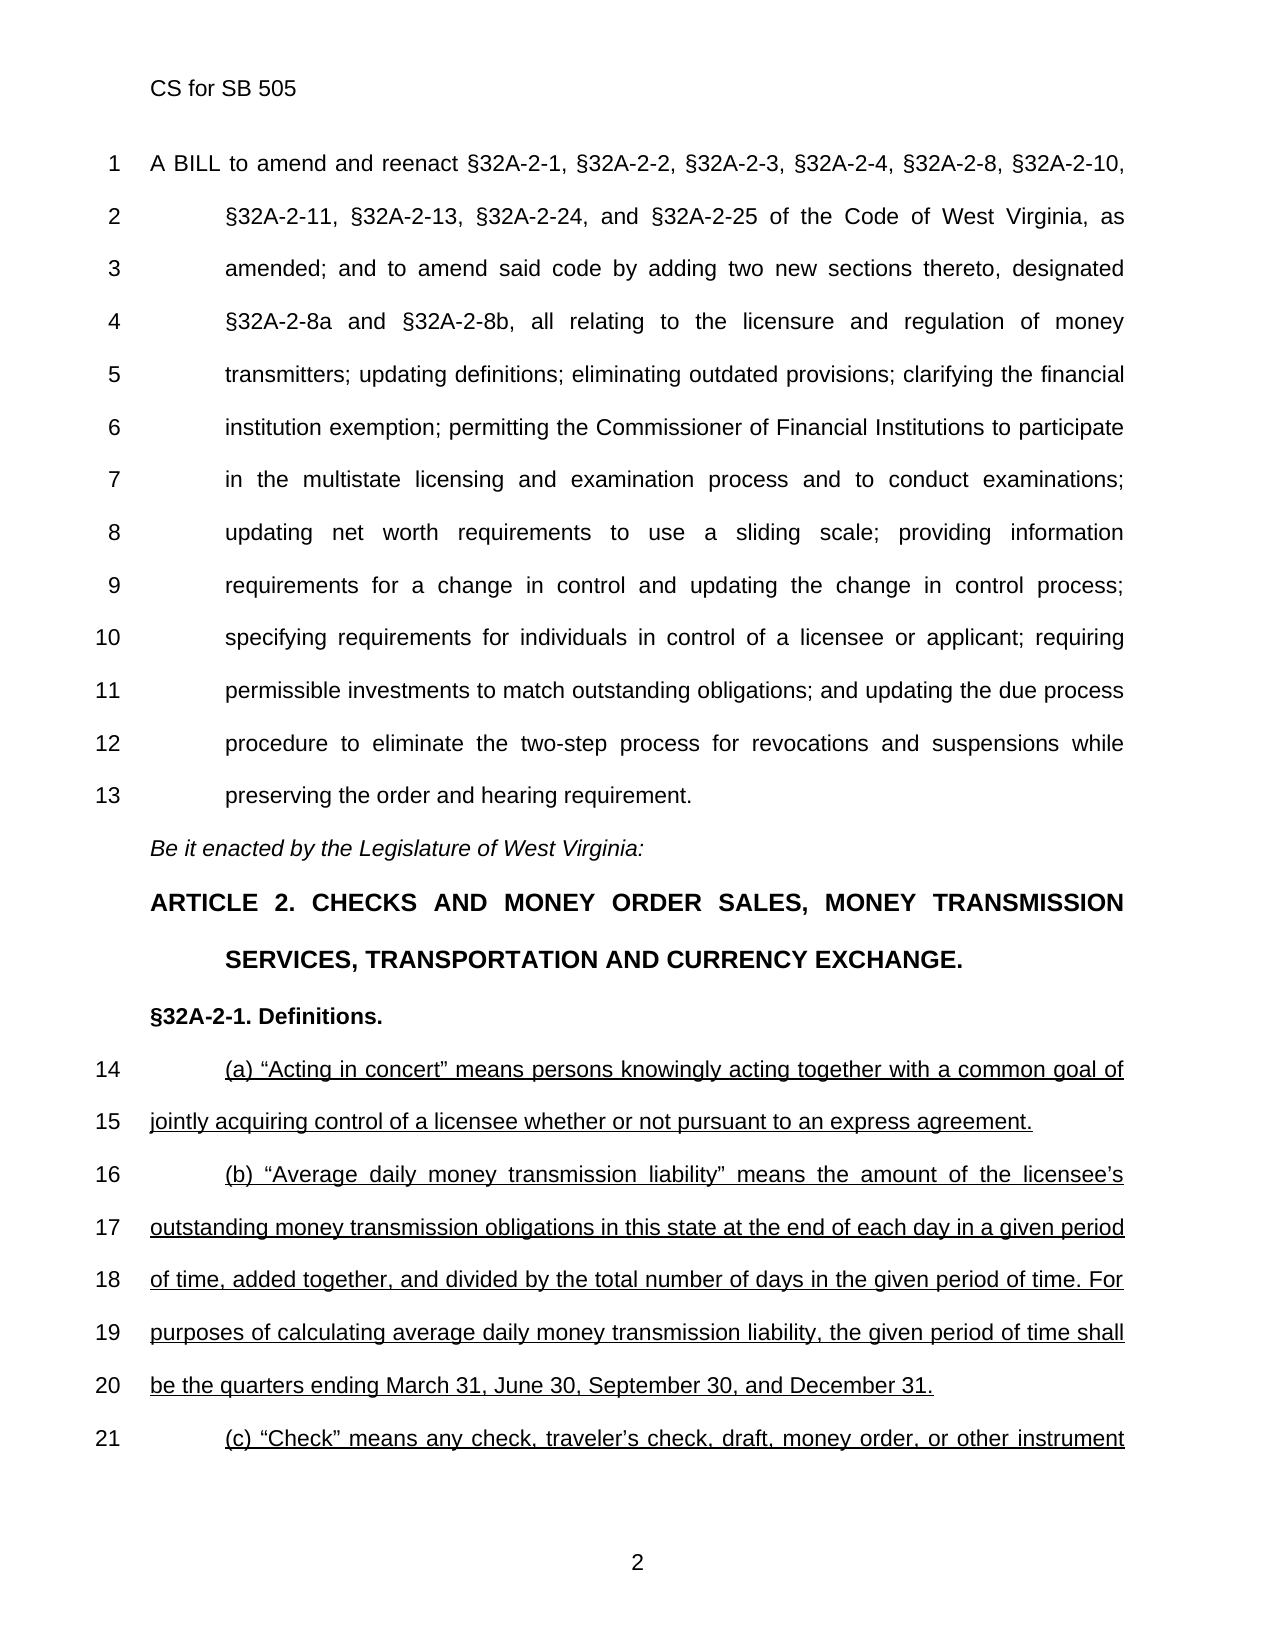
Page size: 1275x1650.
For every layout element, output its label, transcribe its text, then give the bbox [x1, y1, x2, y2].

title A BILL to amend and reenact §32A-2-1, §32A-2-2, §32A-2-3, §32A-2-4, §32A-2-8, §32A-2-10, §32A-2-11, §32A-2-13, §32A-2-24, and §32A-2-25 of the Code of West Virginia, as amended; and to amend said code by adding two new sections thereto, designated §32A-2-8a and §32A-2-8b, all relating to the licensure and regulation of money transmitters; updating definitions; eliminating outdated provisions; clarifying the financial institution exemption; permitting the Commissioner of Financial Institutions to participate in the multistate licensing and examination process and to conduct examinations; updating net worth requirements to use a sliding scale; providing information requirements for a change in control and updating the change in control process; specifying requirements for individuals in control of a licensee or applicant; requiring permissible investments to match outstanding obligations; and updating the due process procedure to eliminate the two-step process for revocations and suspensions while preserving the order and hearing requirement. [150, 150, 1125, 809]
text (a) “Acting in concert” means persons knowingly acting together with a common goal of jointly acquiring control of a licensee whether or not pursuant to an express agreement. [150, 1056, 1125, 1135]
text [150, 1424, 1125, 1451]
text (b) “Average daily money transmission liability” means the amount of the licensee’s outstanding money transmission obligations in this state at the end of each day in a given period of time, added together, and divided by the total number of days in the given period of time. For purposes of calculating average daily money transmission liability, the given period of time shall be the quarters ending March 31, June 30, September 30, and December 31. [150, 1343, 1125, 1398]
text (b) “Average daily money transmission liability” means the amount of the licensee’s outstanding money transmission obligations in this state at the end of each day in a given period of time, added together, and divided by the total number of days in the given period of time. For purposes of calculating average daily money transmission liability, the given period of time shall be the quarters ending March 31, June 30, September 30, and December 31. [150, 1161, 1125, 1236]
subtitle ARTICLE 2. CHECKS AND MONEY ORDER SALES, MONEY TRANSMISSION SERVICES, TRANSPORTATION AND CURRENCY EXCHANGE. [150, 888, 1125, 974]
text Be it enacted by the Legislature of West Virginia: [150, 835, 1125, 862]
text (b) “Average daily money transmission liability” means the amount of the licensee’s outstanding money transmission obligations in this state at the end of each day in a given period of time, added together, and divided by the total number of days in the given period of time. For purposes of calculating average daily money transmission liability, the given period of time shall be the quarters ending March 31, June 30, September 30, and December 31. [150, 1238, 1125, 1342]
subtitle §32A-2-1. Definitions. [150, 1003, 1125, 1029]
